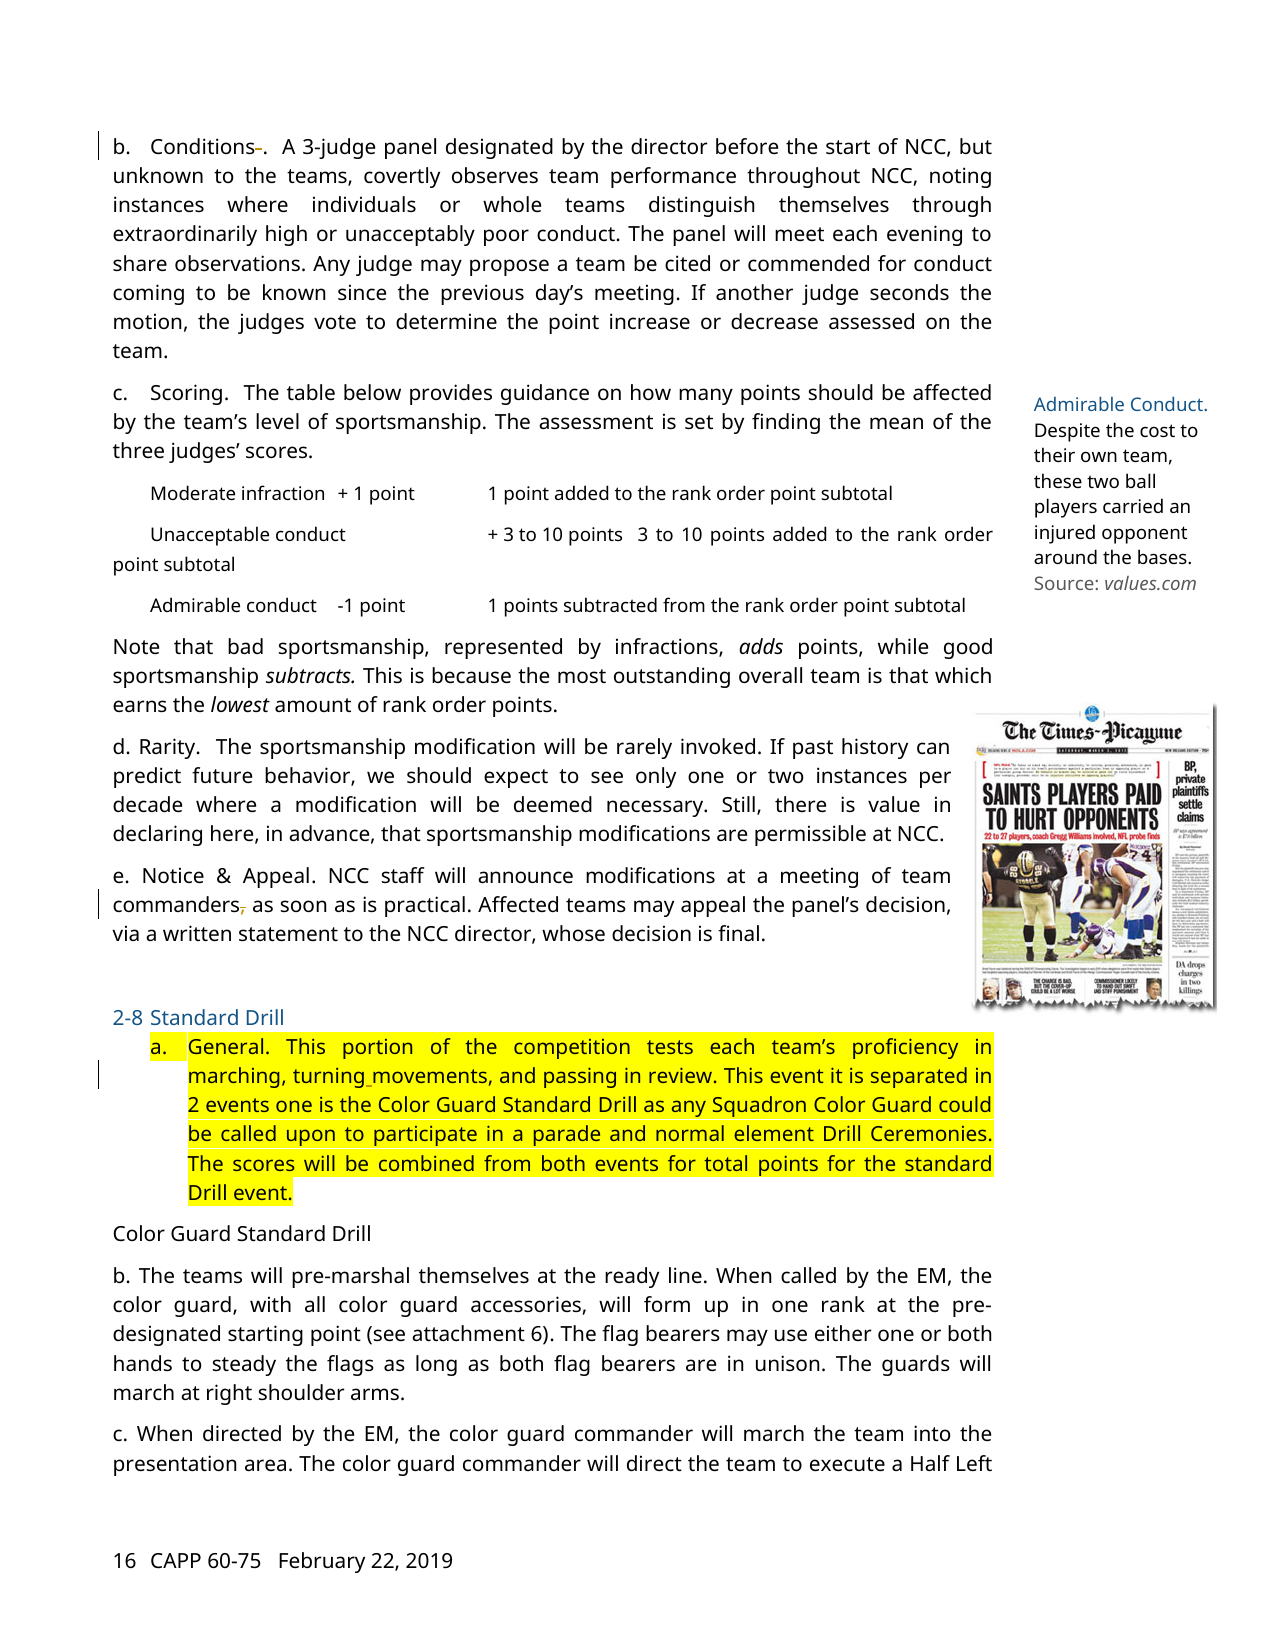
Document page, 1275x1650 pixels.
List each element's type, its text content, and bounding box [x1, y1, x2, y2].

text Admirable conduct -1 point 1 points subtracted from the rank order point subtotal [112, 589, 994, 618]
text e. Notice & Appeal. NCC staff will announce modifications at a meeting of team commanders as soon as is practical. Affected teams may appeal the panel’s decision, via a written statement to the NCC director, whose decision is final. [112, 860, 971, 948]
text b. Conditions. A 3-judge panel designated by the director before the start of NCC, but unknown to the teams, covertly observes team performance throughout NCC, noting instances where individuals or whole teams distinguish themselves through extraordinarily high or unacceptably poor conduct. The panel will meet each evening to share observations. Any judge may propose a team be cited or commended for conduct coming to be known since the previous day’s meeting. If another judge seconds the motion, the judges vote to determine the point increase or decrease assessed on the team. [112, 131, 994, 364]
list General. This portion of the competition tests each team’s proficiency in marching, turningmovements, and passing in review. This event it is separated in 2 events one is the Color Guard Standard Drill as any Squadron Color Guard could be called upon to participate in a parade and normal element Drill Ceremonies. The scores will be combined from both events for total points for the standard Drill event. [150, 1031, 994, 1206]
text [112, 1418, 994, 1477]
text c. Scoring. The table below provides guidance on how many points should be affected by the team’s level of sportsmanship. The assessment is set by finding the mean of the three judges’ scores. [112, 377, 994, 464]
text Unacceptable conduct + 3 to 10 points 3 to 10 points added to the rank order point subtotal [112, 518, 994, 577]
text Color Guard Standard Drill [112, 1218, 994, 1248]
list Standard Drill [112, 1002, 994, 1031]
text Moderate infraction + 1 point 1 point added to the rank order point subtotal [112, 477, 994, 506]
picture [971, 702, 1218, 1022]
text b. The teams will pre-marshal themselves at the ready line. When called by the EM, the color guard, with all color guard accessories, will form up in one rank at the pre-designated starting point (see attachment 6). The flag bearers may use either one or both hands to steady the flags as long as both flag bearers are in unison. The guards will march at right shoulder arms. [112, 1260, 994, 1406]
text Note that bad sportsmanship, represented by infractions, adds points, while good sportsmanship subtracts. This is because the most outstanding overall team is that which earns the lowest amount of rank order points. [112, 631, 994, 718]
text d. Rarity. The sportsmanship modification will be rarely invoked. If past history can predict future behavior, we should expect to see only one or two instances per decade where a modification will be deemed necessary. Still, there is value in declaring here, in advance, that sportsmanship modifications are permissible at NCC. [112, 731, 971, 848]
